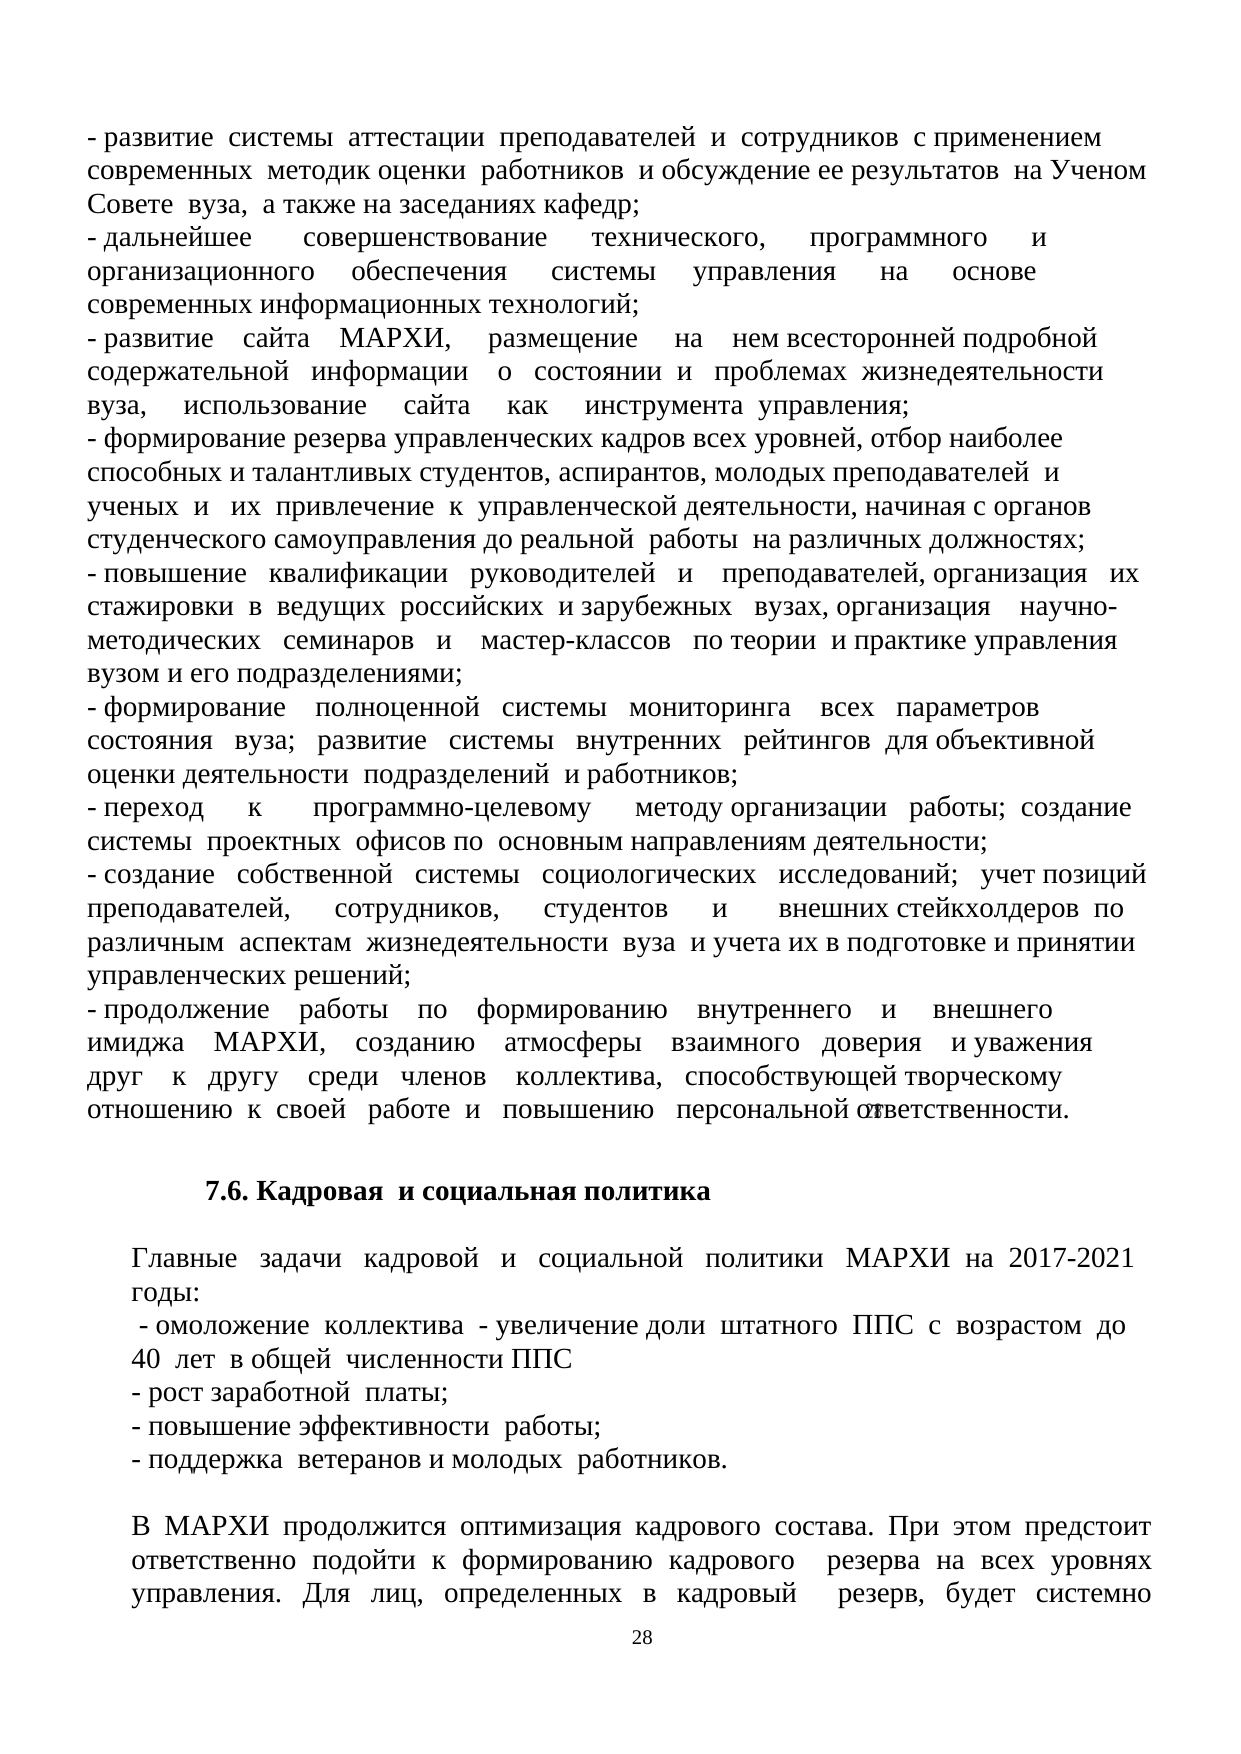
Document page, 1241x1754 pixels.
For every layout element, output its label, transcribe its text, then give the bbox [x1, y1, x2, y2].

text - развитие сайта МАРХИ, размещение на нем всесторонней подробной содержательной информации о состоянии и проблемах жизнедеятельности вуза, использование сайта как инструмента управления; [87, 320, 1153, 421]
text организационного обеспечения системы управления на основе [87, 253, 1153, 286]
text - переход к программно-целевому методу организации работы; создание системы проектных офисов по основным направлениям деятельности; [87, 789, 1153, 857]
text - омоложение коллектива - увеличение доли штатного ППС с возрастом до 40 лет в общей численности ППС [131, 1307, 1153, 1374]
text - создание собственной системы социологических исследований; учет позиций преподавателей, сотрудников, студентов и внешних стейкхолдеров по различным аспектам жизнедеятельности вуза и учета их в подготовке и принятии управленческих решений; [87, 857, 1153, 991]
text - продолжение работы по формированию внутреннего и внешнего имиджа МАРХИ, созданию атмосферы взаимного доверия и уважения друг к другу среди членов коллектива, способствующей творческому отношению к своей работе и повышению персональной ответственности. [87, 991, 1153, 1125]
text современных информационных технологий; [87, 286, 1153, 320]
text - рост заработной платы; [131, 1374, 1153, 1408]
text - дальнейшее совершенствование технического, программного и [87, 219, 1153, 253]
text - повышение эффективности работы; [131, 1408, 1153, 1441]
text - повышение квалификации руководителей и преподавателей, организация их стажировки в ведущих российских и зарубежных вузах, организация научно-методических семинаров и мастер-классов по теории и практике управления вузом и его подразделениями; [87, 555, 1153, 689]
text - формирование резерва управленческих кадров всех уровней, отбор наиболее способных и талантливых студентов, аспирантов, молодых преподавателей и ученых и их привлечение к управленческой деятельности, начиная с органов студенческого самоуправления до реальной работы на различных должностях; [87, 421, 1153, 555]
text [131, 1508, 1153, 1609]
text - формирование полноценной системы мониторинга всех параметров состояния вуза; развитие системы внутренних рейтингов для объективной оценки деятельности подразделений и работников; [87, 689, 1153, 789]
text 7.6. Кадровая и социальная политика [131, 1173, 1153, 1207]
text Главные задачи кадровой и социальной политики МАРХИ на 2017-2021 годы: [131, 1240, 1153, 1307]
text - развитие системы аттестации преподавателей и сотрудников с применением современных методик оценки работников и обсуждение ее результатов на Ученом Совете вуза, а также на заседаниях кафедр; [87, 119, 1153, 219]
text - поддержка ветеранов и молодых работников. [131, 1441, 1153, 1475]
